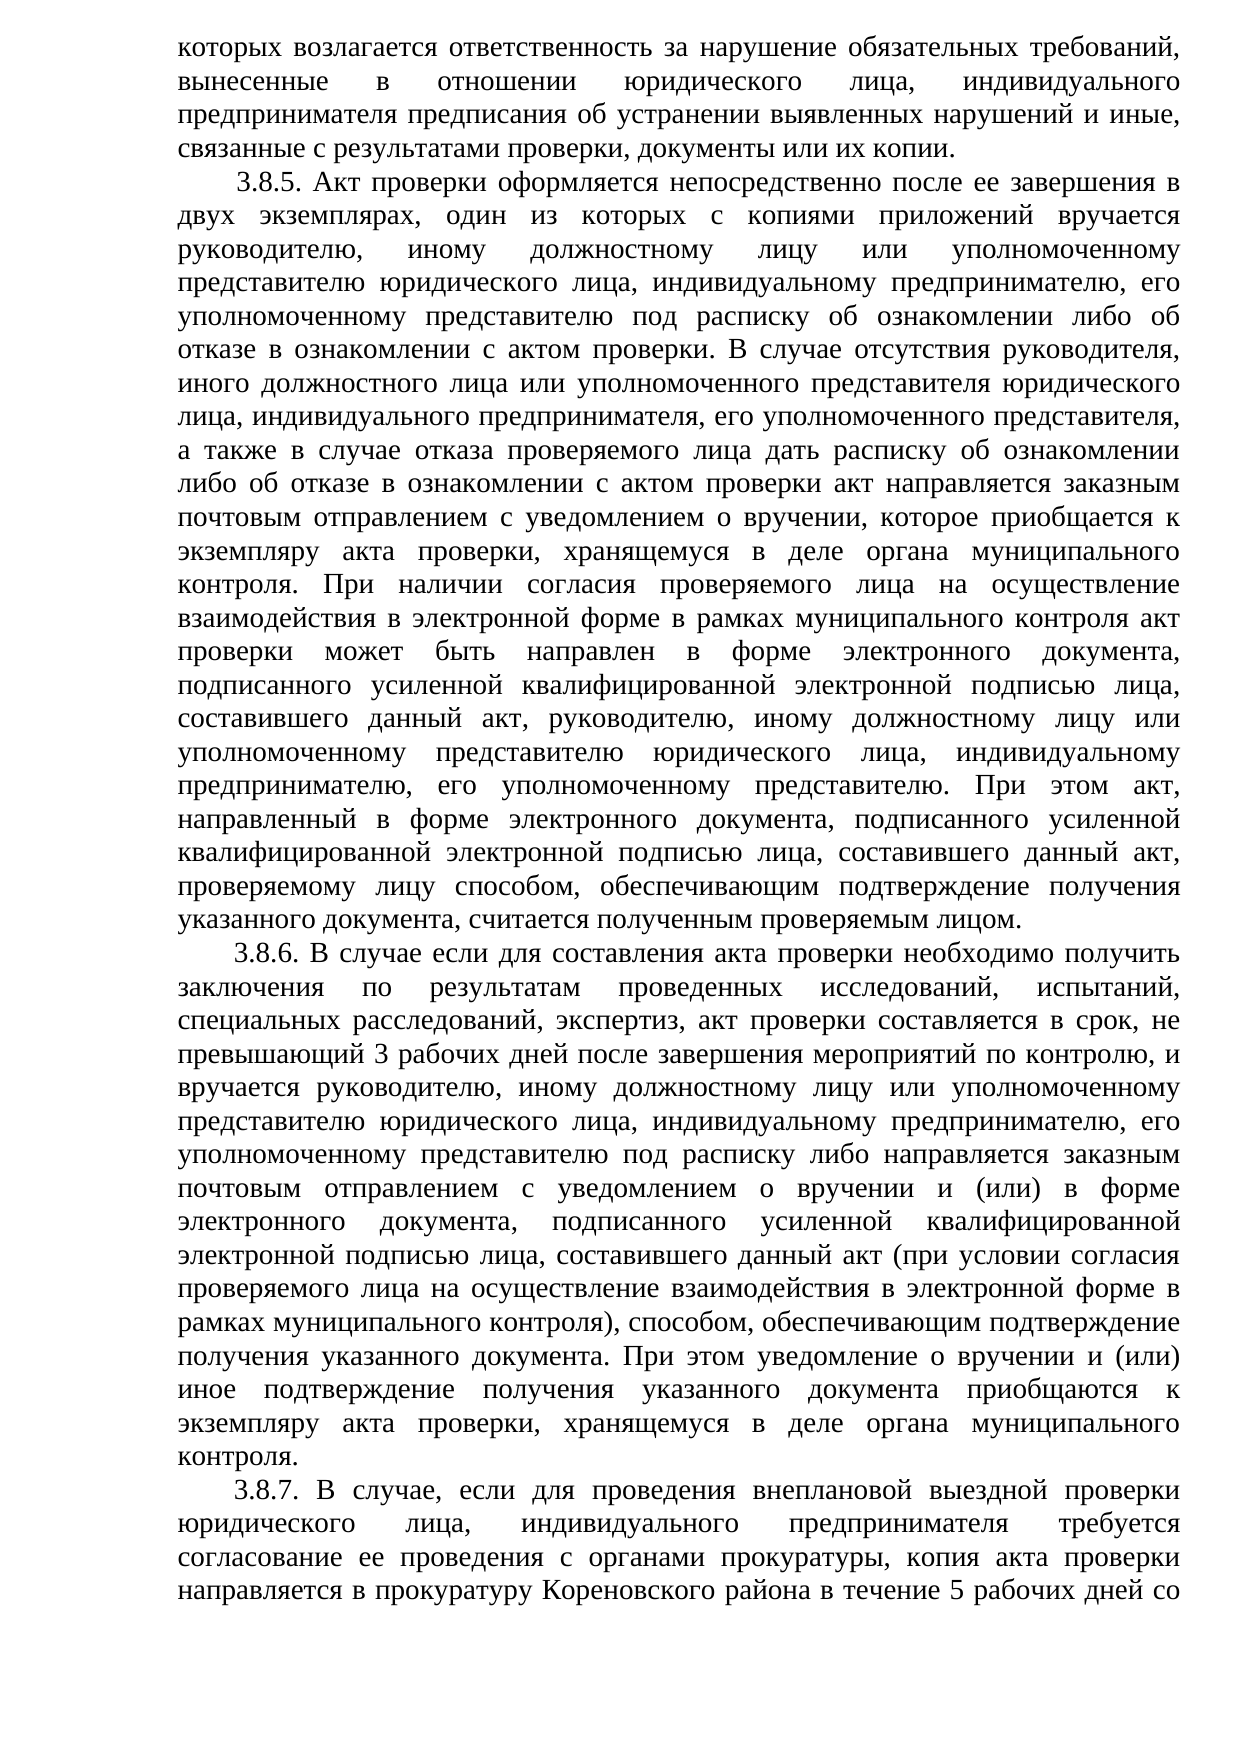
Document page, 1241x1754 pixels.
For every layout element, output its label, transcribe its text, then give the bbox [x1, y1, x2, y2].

text 3.8.6. В случае если для составления акта проверки необходимо получить заключения по результатам проведенных исследований, испытаний, специальных расследований, экспертиз, акт проверки составляется в срок, не превышающий 3 рабочих дней после завершения мероприятий по контролю, и вручается руководителю, иному должностному лицу или уполномоченному представителю юридического лица, индивидуальному предпринимателю, его уполномоченному представителю под расписку либо направляется заказным почтовым отправлением с уведомлением о вручении и (или) в форме электронного документа, подписанного усиленной квалифицированной электронной подписью лица, составившего данный акт (при условии согласия проверяемого лица на осуществление взаимодействия в электронной форме в рамках муниципального контроля), способом, обеспечивающим подтверждение получения указанного документа. При этом уведомление о вручении и (или) иное подтверждение получения указанного документа приобщаются к экземпляру акта проверки, хранящемуся в деле органа муниципального контроля. [177, 935, 1181, 1472]
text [177, 29, 1181, 164]
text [177, 1472, 1181, 1606]
text 3.8.5. Акт проверки оформляется непосредственно после ее завершения в двух экземплярах, один из которых с копиями приложений вручается руководителю, иному должностному лицу или уполномоченному представителю юридического лица, индивидуальному предпринимателю, его уполномоченному представителю под расписку об ознакомлении либо об отказе в ознакомлении с актом проверки. В случае отсутствия руководителя, иного должностного лица или уполномоченного представителя юридического лица, индивидуального предпринимателя, его уполномоченного представителя, а также в случае отказа проверяемого лица дать расписку об ознакомлении либо об отказе в ознакомлении с актом проверки акт направляется заказным почтовым отправлением с уведомлением о вручении, которое приобщается к экземпляру акта проверки, хранящемуся в деле органа муниципального контроля. При наличии согласия проверяемого лица на осуществление взаимодействия в электронной форме в рамках муниципального контроля акт проверки может быть направлен в форме электронного документа, подписанного усиленной квалифицированной электронной подписью лица, составившего данный акт, руководителю, иному должностному лицу или уполномоченному представителю юридического лица, индивидуальному предпринимателю, его уполномоченному представителю. При этом акт, направленный в форме электронного документа, подписанного усиленной квалифицированной электронной подписью лица, составившего данный акт, проверяемому лицу способом, обеспечивающим подтверждение получения указанного документа, считается полученным проверяемым лицом. [177, 164, 1181, 935]
